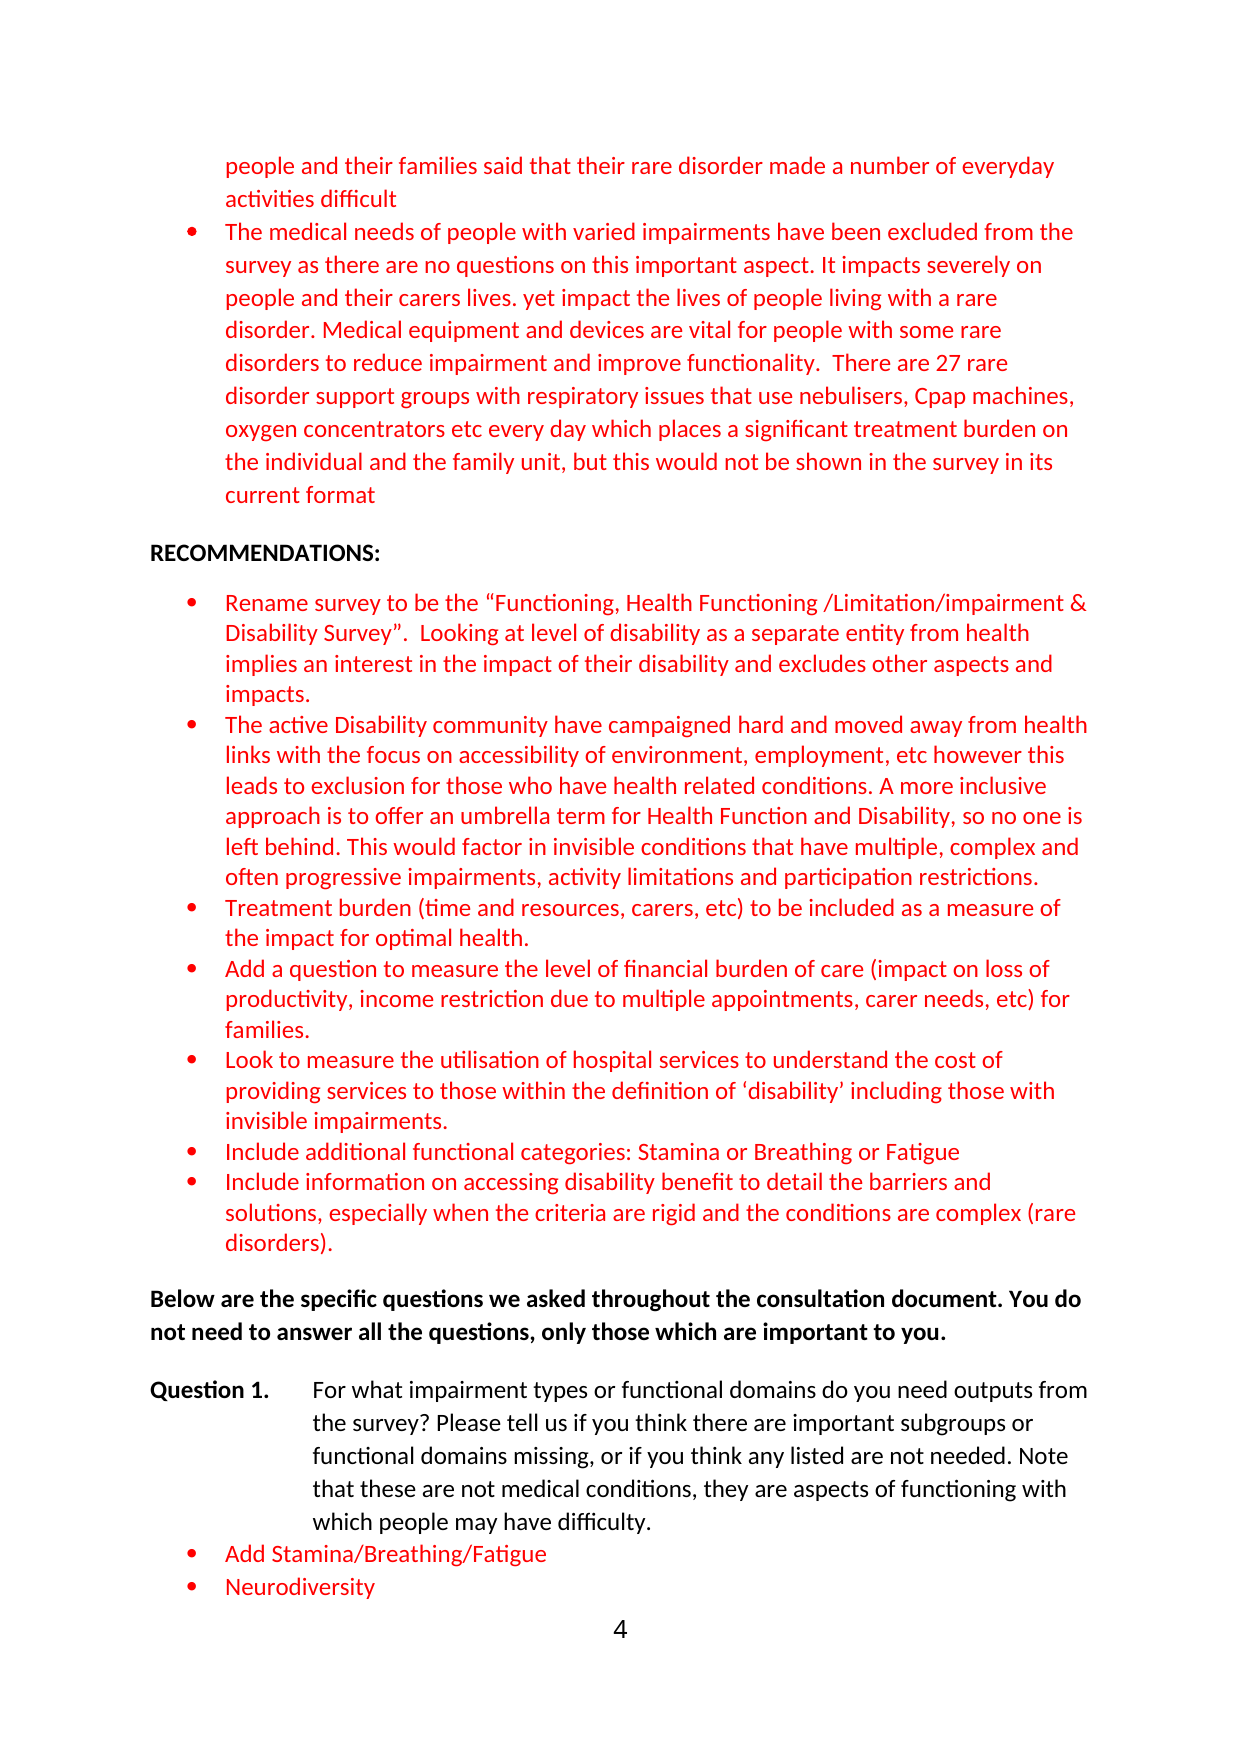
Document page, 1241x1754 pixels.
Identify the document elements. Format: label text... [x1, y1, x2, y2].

list Neurodiversity [187, 1571, 1090, 1602]
list Add a question to measure the level of financial burden of care (impact on loss of productivity, income restriction due to multiple appointments, carer needs, etc) for families. [187, 953, 1090, 1044]
list Include information on accessing disability benefit to detail the barriers and solutions, especially when the criteria are rigid and the conditions are complex (rare disorders). [187, 1167, 1090, 1258]
list The active Disability community have campaigned hard and moved away from health links with the focus on accessibility of environment, employment, etc however this leads to exclusion for those who have health related conditions. A more inclusive approach is to offer an umbrella term for Health Function and Disability, so no one is left behind. This would factor in invisible conditions that have multiple, complex and often progressive impairments, activity limitations and participation restrictions. [187, 709, 1090, 892]
list Add Stamina/Breathing/Fatigue [187, 1538, 1090, 1569]
list Treatment burden (time and resources, carers, etc) to be included as a measure of the impact for optimal health. [187, 892, 1090, 953]
list For what impairment types or functional domains do you need outputs from the survey? Please tell us if you think there are important subgroups or functional domains missing, or if you think any listed are not needed. Note that these are not medical conditions, they are aspects of functioning with which people may have difficulty. [150, 1374, 1090, 1536]
text RECOMMENDATIONS: [150, 537, 1090, 568]
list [187, 150, 1090, 213]
list Include additional functional categories: Stamina or Breathing or Fatigue [187, 1136, 1090, 1167]
list The medical needs of people with varied impairments have been excluded from the survey as there are no questions on this important aspect. It impacts severely on people and their carers lives. yet impact the lives of people living with a rare disorder. Medical equipment and devices are vital for people with some rare disorders to reduce impairment and improve functionality. There are 27 rare disorder support groups with respiratory issues that use nebulisers, Cpap machines, oxygen concentrators etc every day which places a significant treatment burden on the individual and the family unit, but this would not be shown in the survey in its current format [187, 216, 1090, 510]
text Below are the specific questions we asked throughout the consultation document. You do not need to answer all the questions, only those which are important to you. [150, 1283, 1090, 1347]
list Rename survey to be the “Functioning, Health Functioning /Limitation/impairment & Disability Survey”. Looking at level of disability as a separate entity from health implies an interest in the impact of their disability and excludes other aspects and impacts. [187, 587, 1090, 709]
list Look to measure the utilisation of hospital services to understand the cost of providing services to those within the definition of ‘disability’ including those with invisible impairments. [187, 1044, 1090, 1136]
